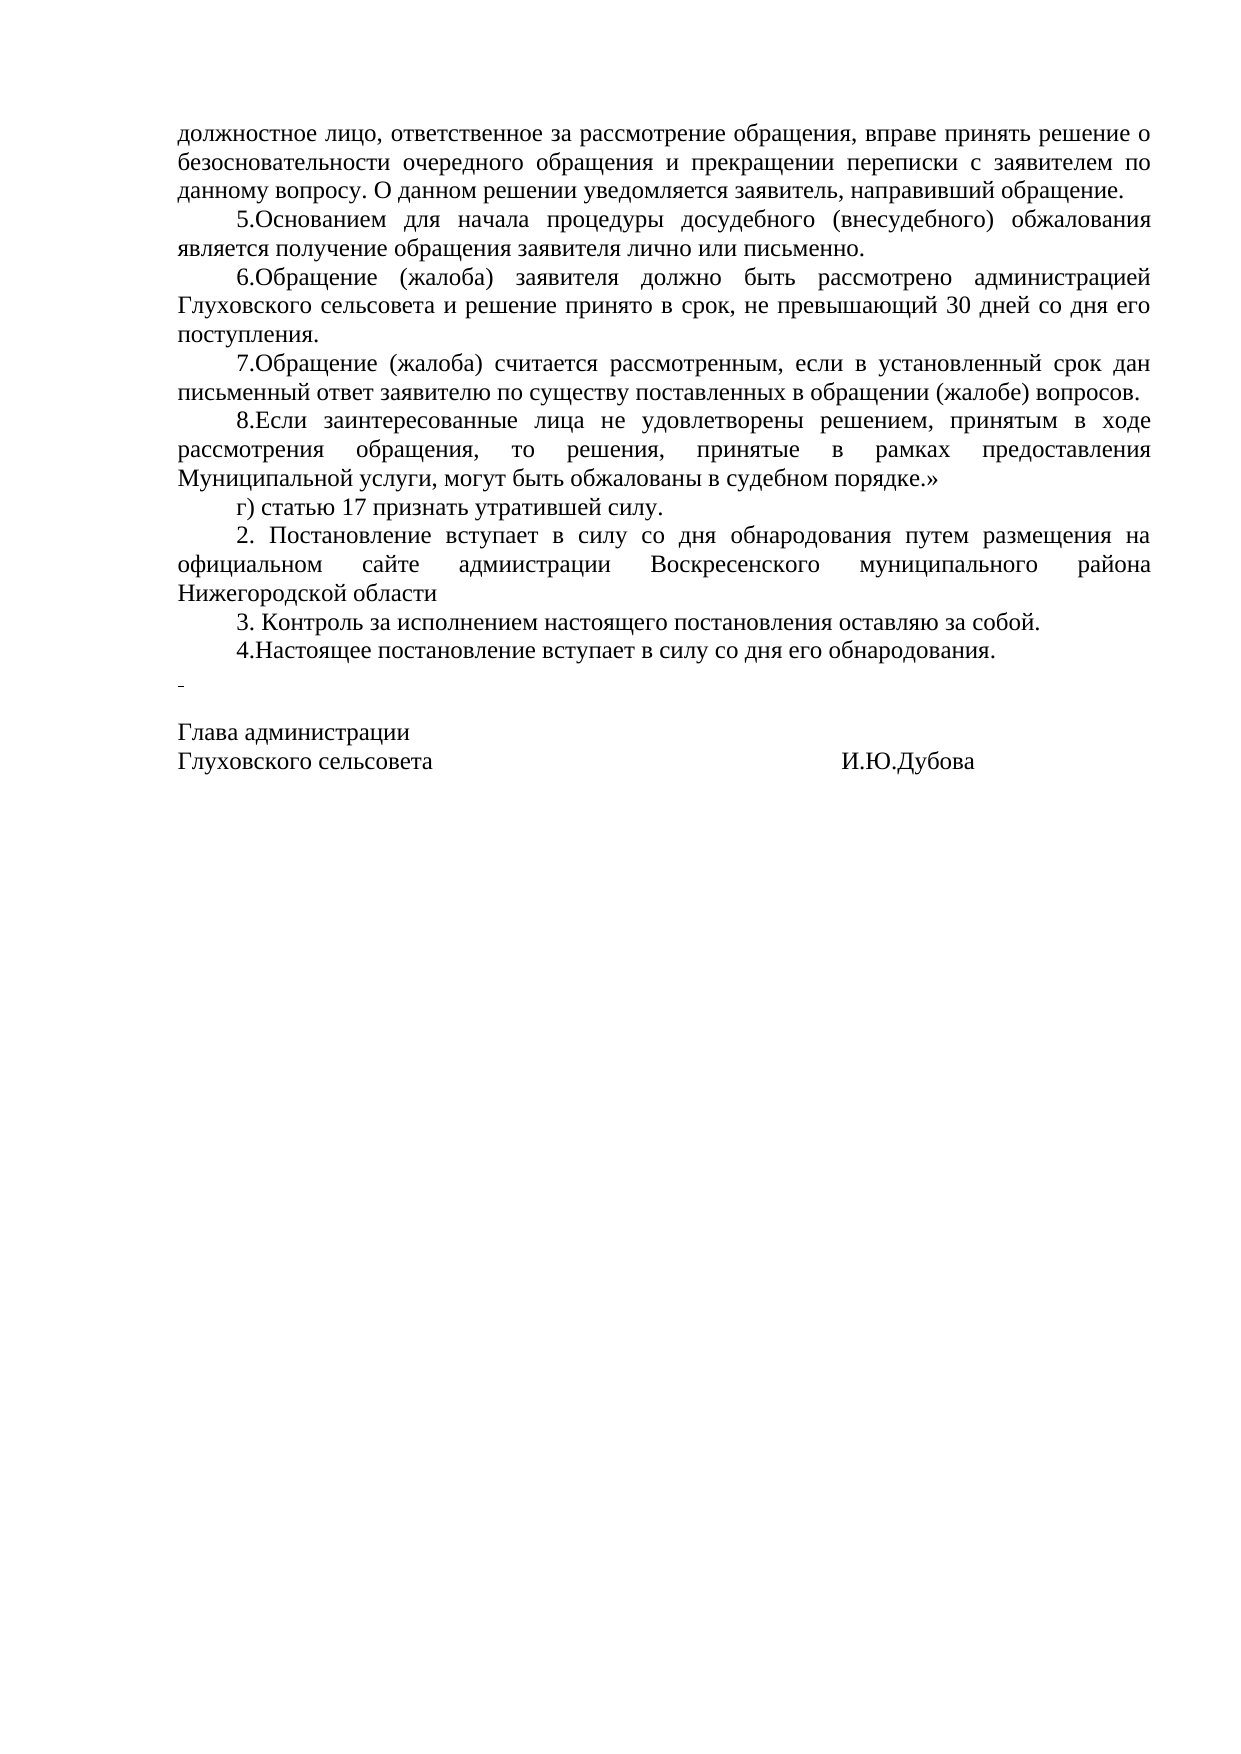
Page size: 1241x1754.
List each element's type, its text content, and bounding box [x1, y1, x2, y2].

text 6.Обращение (жалоба) заявителя должно быть рассмотрено администрацией Глуховского сельсовета и решение принято в срок, не превышающий 30 дней со дня его поступления. [177, 262, 1152, 348]
text Глава администрации [177, 717, 1152, 746]
text 7.Обращение (жалоба) считается рассмотренным, если в установленный срок дан письменный ответ заявителю по существу поставленных в обращении (жалобе) вопросов. [177, 348, 1152, 406]
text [177, 118, 1152, 204]
text 5.Основанием для начала процедуры досудебного (внесудебного) обжалования является получение обращения заявителя лично или письменно. [177, 204, 1152, 262]
text Глуховского сельсовета И.Ю.Дубова [177, 746, 1152, 774]
text г) статью 17 признать утратившей силу. [177, 492, 1152, 521]
text 2. Постановление вступает в силу со дня обнародования путем размещения на официальном сайте адмиистрации Воскресенского муниципального района Нижегородской области [177, 521, 1152, 607]
text 3. Контроль за исполнением настоящего постановления оставляю за собой. [177, 607, 1152, 636]
text 8.Если заинтересованные лица не удовлетворены решением, принятым в ходе рассмотрения обращения, то решения, принятые в рамках предоставления Муниципальной услуги, могут быть обжалованы в судебном порядке.» [177, 406, 1152, 492]
text 4.Настоящее постановление вступает в силу со дня его обнародования. [177, 636, 1152, 664]
